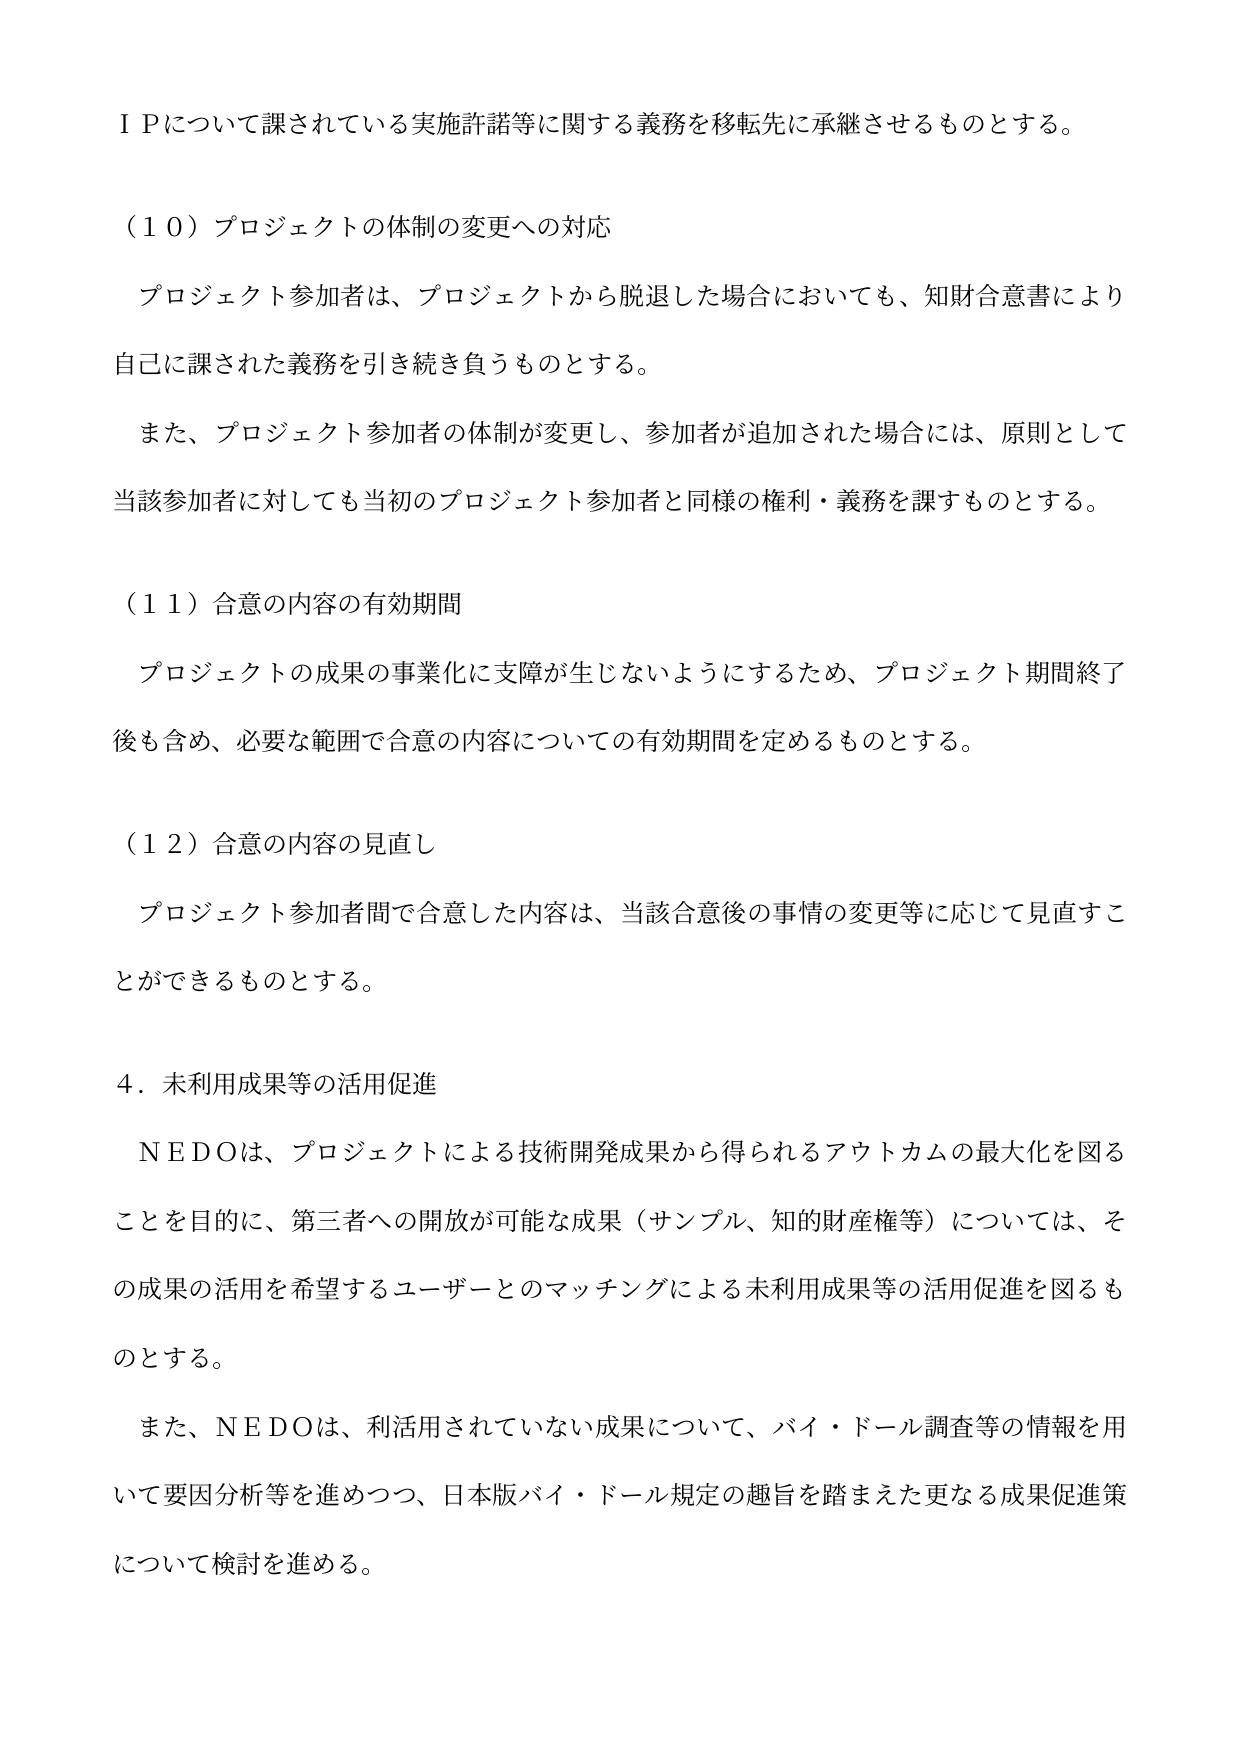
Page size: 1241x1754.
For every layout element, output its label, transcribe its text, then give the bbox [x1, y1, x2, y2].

text また、ＮＥＤＯは、利活用されていない成果について、バイ・ドール調査等の情報を用いて要因分析等を進めつつ、日本版バイ・ドール規定の趣旨を踏まえた更なる成果促進策について検討を進める。 [112, 1391, 1128, 1597]
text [112, 89, 1128, 157]
text プロジェクトの成果の事業化に支障が生じないようにするため、プロジェクト期間終了後も含め、必要な範囲で合意の内容についての有効期間を定めるものとする。 [112, 637, 1128, 774]
text ＮＥＤＯは、プロジェクトによる技術開発成果から得られるアウトカムの最大化を図ることを目的に、第三者への開放が可能な成果（サンプル、知的財産権等）については、その成果の活用を希望するユーザーとのマッチングによる未利用成果等の活用促進を図るものとする。 [112, 1117, 1128, 1391]
text （１１）合意の内容の有効期間 [112, 568, 1128, 637]
text プロジェクト参加者は、プロジェクトから脱退した場合においても、知財合意書により自己に課された義務を引き続き負うものとする。 [112, 260, 1128, 397]
text ４．未利用成果等の活用促進 [112, 1048, 1128, 1117]
text （１０）プロジェクトの体制の変更への対応 [112, 192, 1128, 260]
text プロジェクト参加者間で合意した内容は、当該合意後の事情の変更等に応じて見直すことができるものとする。 [112, 877, 1128, 1014]
text （１２）合意の内容の見直し [112, 808, 1128, 877]
text また、プロジェクト参加者の体制が変更し、参加者が追加された場合には、原則として当該参加者に対しても当初のプロジェクト参加者と同様の権利・義務を課すものとする。 [112, 397, 1128, 534]
